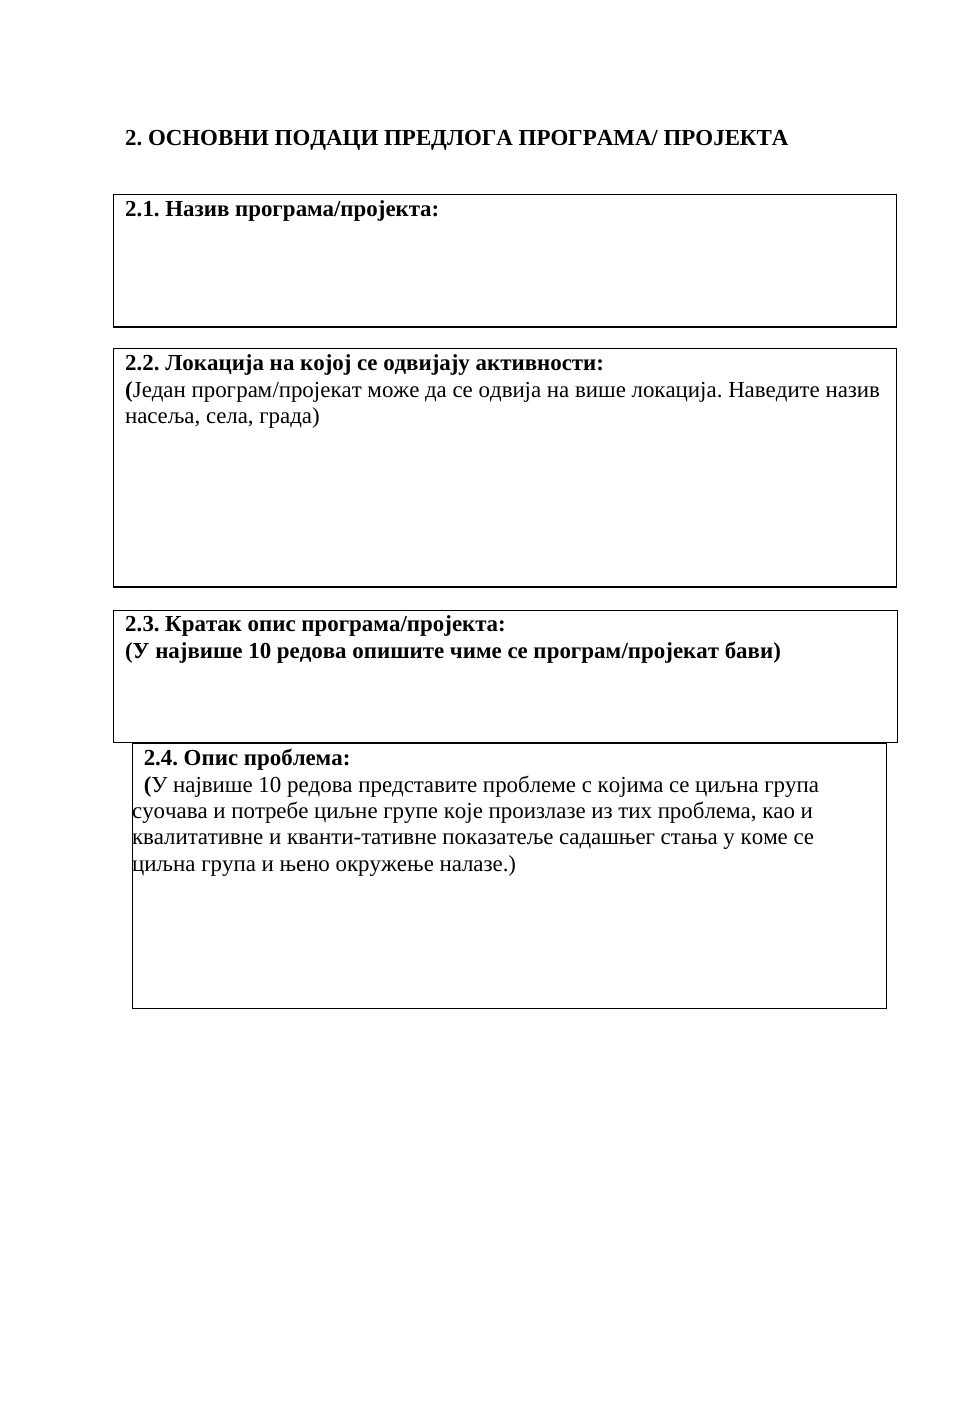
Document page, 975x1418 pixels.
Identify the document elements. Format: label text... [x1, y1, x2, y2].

table_header 2.2. Локација на којој се одвијају активности: (Један програм/пројекат може да се одвија на више локација. Наведите назив насеља, села, града) [114, 349, 896, 586]
table_header 2.4. Опис проблема: (У највише 10 редова представите проблеме с којима се циљна група суочава и потребе циљне групе које произлазе из тих проблема, као и квалитативне и кванти-тативне показатеље садашњег стања у коме се циљна група и њено окружење налазе.) [133, 744, 886, 1008]
table_header 2.1. Назив програма/пројекта: [114, 195, 896, 326]
text 2. ОСНОВНИ ПОДАЦИ ПРЕДЛОГА ПРОГРАМА/ ПРОЈЕКТА [125, 124, 886, 150]
table_header 2.3. Кратак опис програма/пројекта: (У највише 10 редова опишите чиме се програм/пројекат бави) [114, 611, 897, 742]
